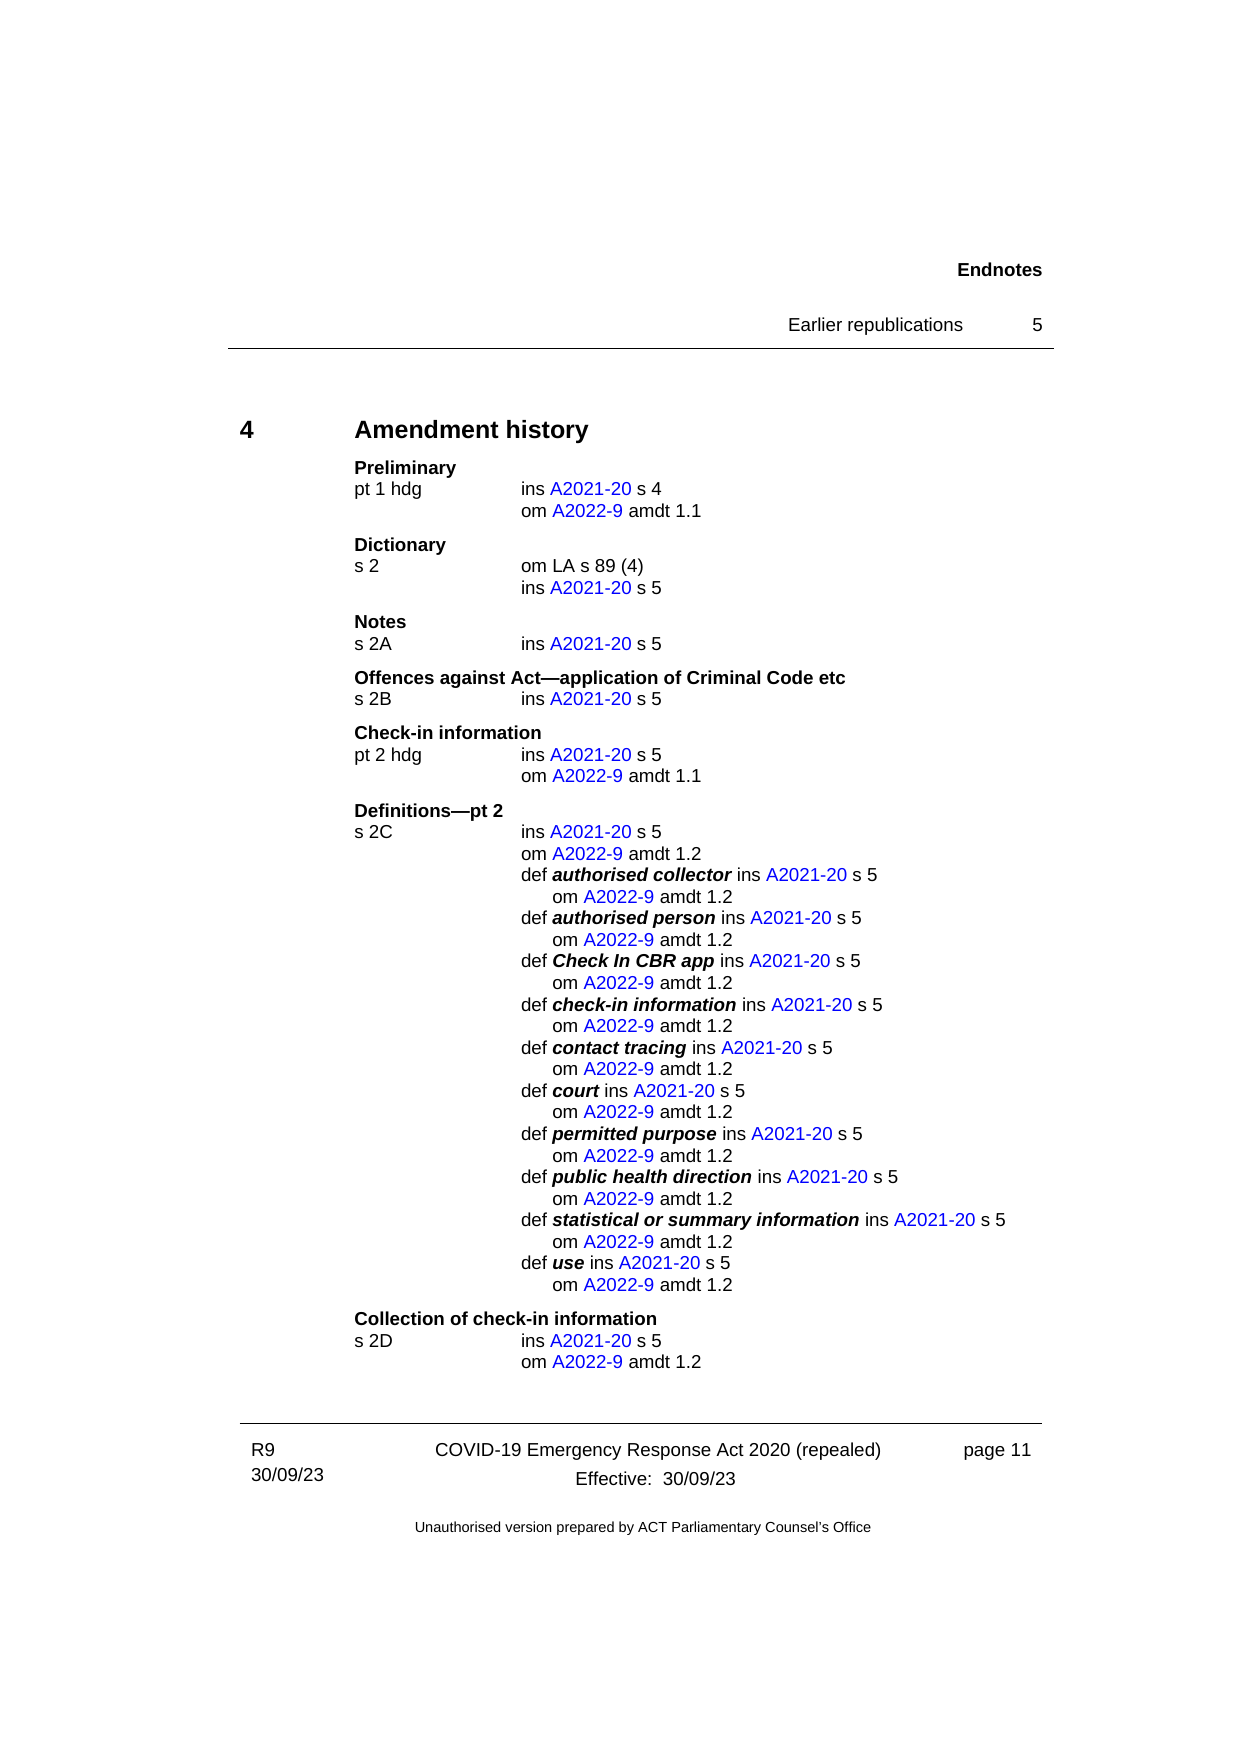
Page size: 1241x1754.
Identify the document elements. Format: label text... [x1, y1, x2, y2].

text def statistical or summary information ins A2021-20 s 5 [354, 1209, 1042, 1231]
text def check-in information ins A2021-20 s 5 [354, 993, 1042, 1015]
text om A2022-9 amdt 1.2 [354, 842, 1042, 864]
text om A2022-9 amdt 1.1 [354, 500, 1042, 521]
text Definitions—pt 2 [354, 799, 1042, 821]
text om A2022-9 amdt 1.2 [354, 929, 1042, 950]
text s 2 om LA s 89 (4) [354, 555, 1042, 577]
text om A2022-9 amdt 1.2 [354, 1015, 1042, 1037]
text om A2022-9 amdt 1.2 [354, 1101, 1042, 1123]
text def use ins A2021-20 s 5 [354, 1252, 1042, 1274]
text 4 Amendment history [239, 415, 1042, 444]
text ins A2021-20 s 5 [354, 577, 1042, 598]
text om A2022-9 amdt 1.2 [354, 1274, 1042, 1295]
text Preliminary [354, 457, 1042, 478]
text om A2022-9 amdt 1.2 [354, 1187, 1042, 1209]
text s 2C ins A2021-20 s 5 [354, 821, 1042, 842]
text def Check In CBR app ins A2021-20 s 5 [354, 950, 1042, 972]
text om A2022-9 amdt 1.2 [354, 1231, 1042, 1252]
text om A2022-9 amdt 1.2 [354, 1351, 1042, 1372]
text om A2022-9 amdt 1.2 [354, 972, 1042, 993]
text def authorised collector ins A2021-20 s 5 [354, 864, 1042, 886]
text Collection of check-in information [354, 1308, 1042, 1329]
text def public health direction ins A2021-20 s 5 [354, 1166, 1042, 1187]
text s 2A ins A2021-20 s 5 [354, 632, 1042, 654]
text s 2B ins A2021-20 s 5 [354, 688, 1042, 710]
text om A2022-9 amdt 1.2 [354, 1058, 1042, 1080]
text s 2D ins A2021-20 s 5 [354, 1329, 1042, 1351]
text def authorised person ins A2021-20 s 5 [354, 907, 1042, 929]
text def court ins A2021-20 s 5 [354, 1080, 1042, 1101]
text pt 1 hdg ins A2021-20 s 4 [354, 478, 1042, 500]
text om A2022-9 amdt 1.2 [354, 886, 1042, 907]
text Dictionary [354, 534, 1042, 555]
text Offences against Act—application of Criminal Code etc [354, 667, 1042, 688]
text om A2022-9 amdt 1.2 [354, 1144, 1042, 1166]
text Notes [354, 611, 1042, 632]
text Check-in information [354, 722, 1042, 744]
text def contact tracing ins A2021-20 s 5 [354, 1037, 1042, 1058]
text pt 2 hdg ins A2021-20 s 5 [354, 744, 1042, 765]
text def permitted purpose ins A2021-20 s 5 [354, 1123, 1042, 1144]
text om A2022-9 amdt 1.1 [354, 765, 1042, 787]
